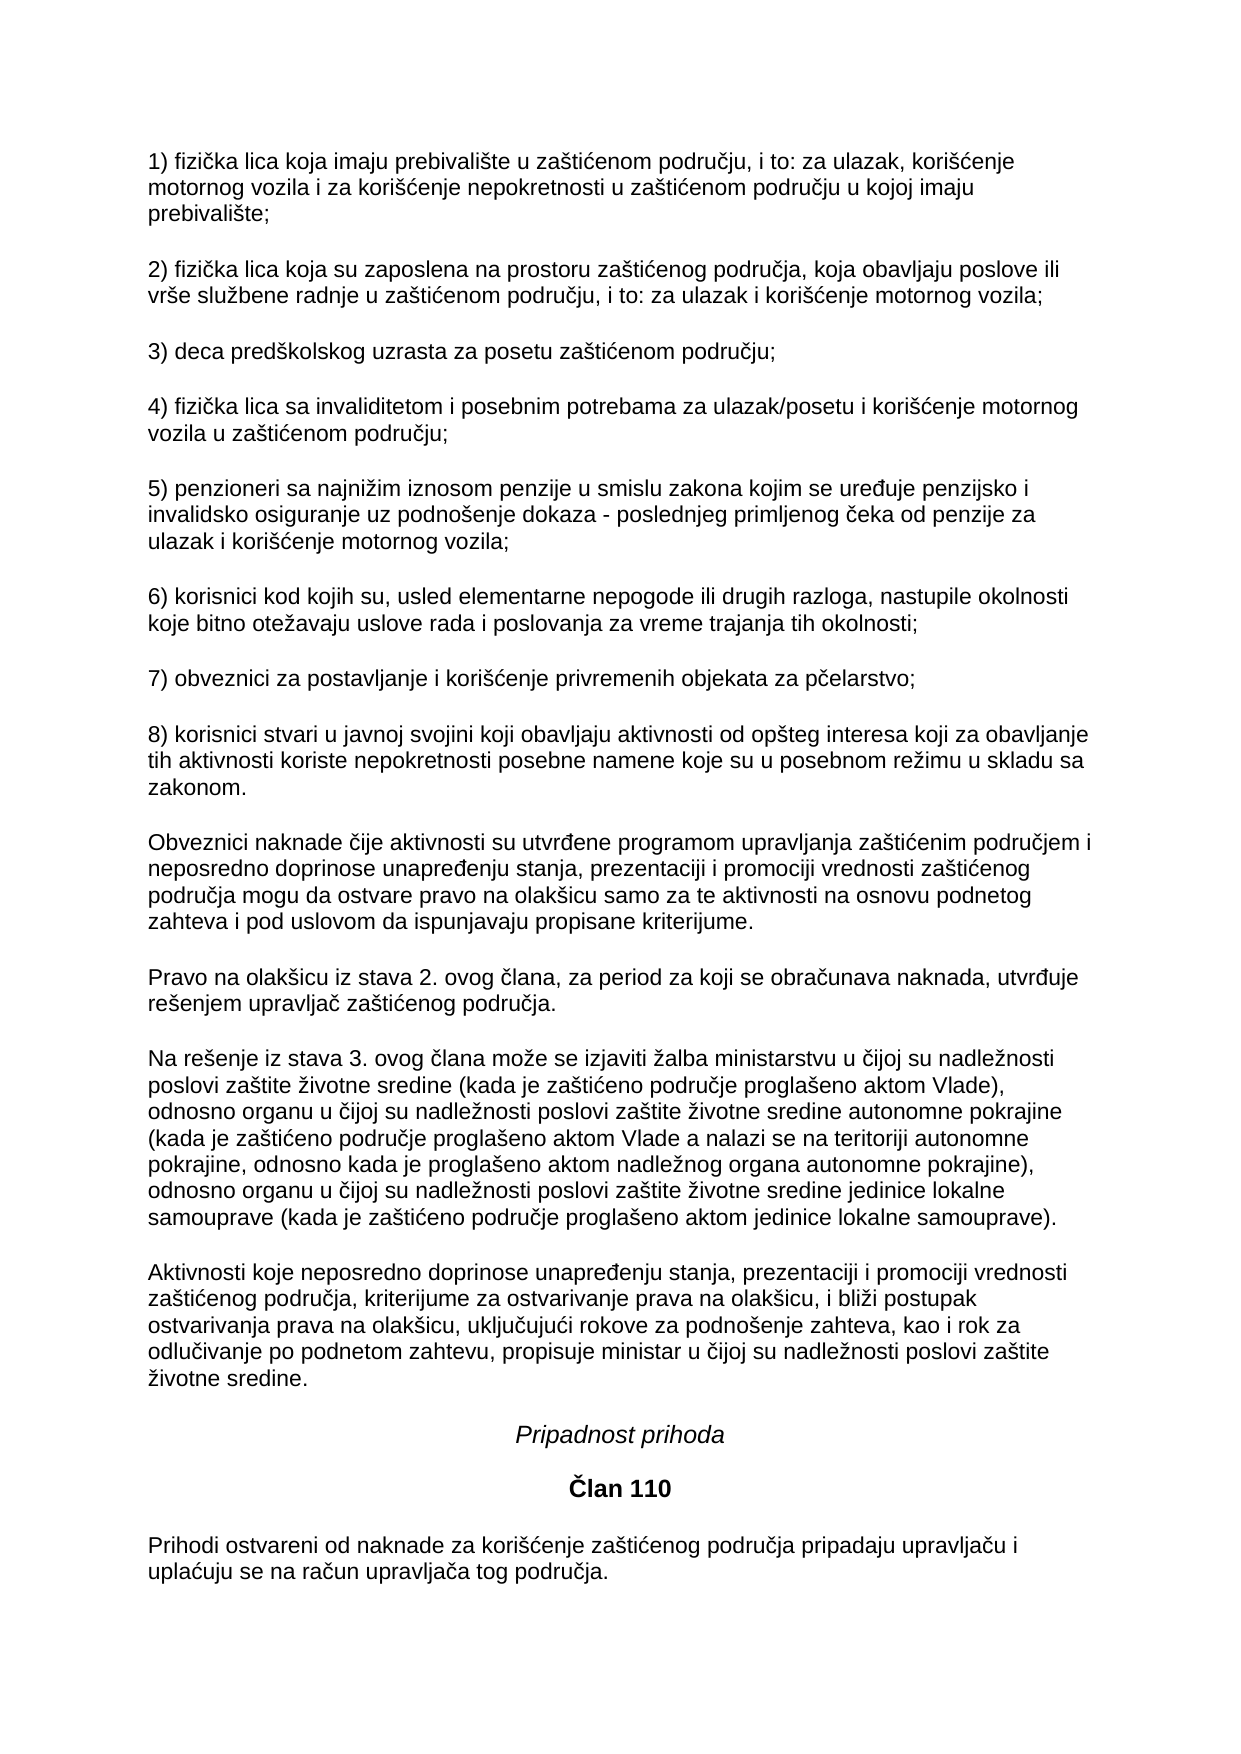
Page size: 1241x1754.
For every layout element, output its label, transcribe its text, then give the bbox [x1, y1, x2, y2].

text Član 110 [148, 1474, 1093, 1502]
text 6) korisnici kod kojih su, usled elementarne nepogode ili drugih razloga, nastupile okolnosti koje bitno otežavaju uslove rada i poslovanja za vreme trajanja tih okolnosti; [148, 583, 1093, 636]
text 8) korisnici stvari u javnoj svojini koji obavljaju aktivnosti od opšteg interesa koji za obavljanje tih aktivnosti koriste nepokretnosti posebne namene koje su u posebnom režimu u skladu sa zakonom. [148, 721, 1093, 800]
text 1) fizička lica koja imaju prebivalište u zaštićenom području, i to: za ulazak, korišćenje motornog vozila i za korišćenje nepokretnosti u zaštićenom području u kojoj imaju prebivalište; [148, 148, 1093, 227]
text Aktivnosti koje neposredno doprinose unapređenju stanja, prezentaciji i promociji vrednosti zaštićenog područja, kriterijume za ostvarivanje prava na olakšicu, i bliži postupak ostvarivanja prava na olakšicu, uključujući rokove za podnošenje zahteva, kao i rok za odlučivanje po podnetom zahtevu, propisuje ministar u čijoj su nadležnosti poslovi zaštite životne sredine. [148, 1259, 1093, 1391]
text Prihodi ostvareni od naknade za korišćenje zaštićenog područja pripadaju upravljaču i uplaćuju se na račun upravljača tog područja. [148, 1532, 1093, 1584]
text 7) obveznici za postavljanje i korišćenje privremenih objekata za pčelarstvo; [148, 665, 1093, 692]
text 4) fizička lica sa invaliditetom i posebnim potrebama za ulazak/posetu i korišćenje motornog vozila u zaštićenom području; [148, 393, 1093, 446]
text Obveznici naknade čije aktivnosti su utvrđene programom upravljanja zaštićenim područjem i neposredno doprinose unapređenju stanja, prezentaciji i promociji vrednosti zaštićenog područja mogu da ostvare pravo na olakšicu samo za te aktivnosti na osnovu podnetog zahteva i pod uslovom da ispunjavaju propisane kriterijume. [148, 829, 1093, 934]
text Pripadnost prihoda [148, 1420, 1093, 1449]
text 5) penzioneri sa najnižim iznosom penzije u smislu zakona kojim se uređuje penzijsko i invalidsko osiguranje uz podnošenje dokaza - poslednjeg primljenog čeka od penzije za ulazak i korišćenje motornog vozila; [148, 475, 1093, 554]
text Na rešenje iz stava 3. ovog člana može se izjaviti žalba ministarstvu u čijoj su nadležnosti poslovi zaštite životne sredine (kada je zaštićeno područje proglašeno aktom Vlade), odnosno organu u čijoj su nadležnosti poslovi zaštite životne sredine autonomne pokrajine (kada je zaštićeno područje proglašeno aktom Vlade a nalazi se na teritoriji autonomne pokrajine, odnosno kada je proglašeno aktom nadležnog organa autonomne pokrajine), odnosno organu u čijoj su nadležnosti poslovi zaštite životne sredine jedinice lokalne samouprave (kada je zaštićeno područje proglašeno aktom jedinice lokalne samouprave). [148, 1045, 1093, 1230]
text 3) deca predškolskog uzrasta za posetu zaštićenom području; [148, 338, 1093, 364]
text 2) fizička lica koja su zaposlena na prostoru zaštićenog područja, koja obavljaju poslove ili vrše službene radnje u zaštićenom području, i to: za ulazak i korišćenje motornog vozila; [148, 256, 1093, 308]
text Pravo na olakšicu iz stava 2. ovog člana, za period za koji se obračunava naknada, utvrđuje rešenjem upravljač zaštićenog područja. [148, 963, 1093, 1016]
